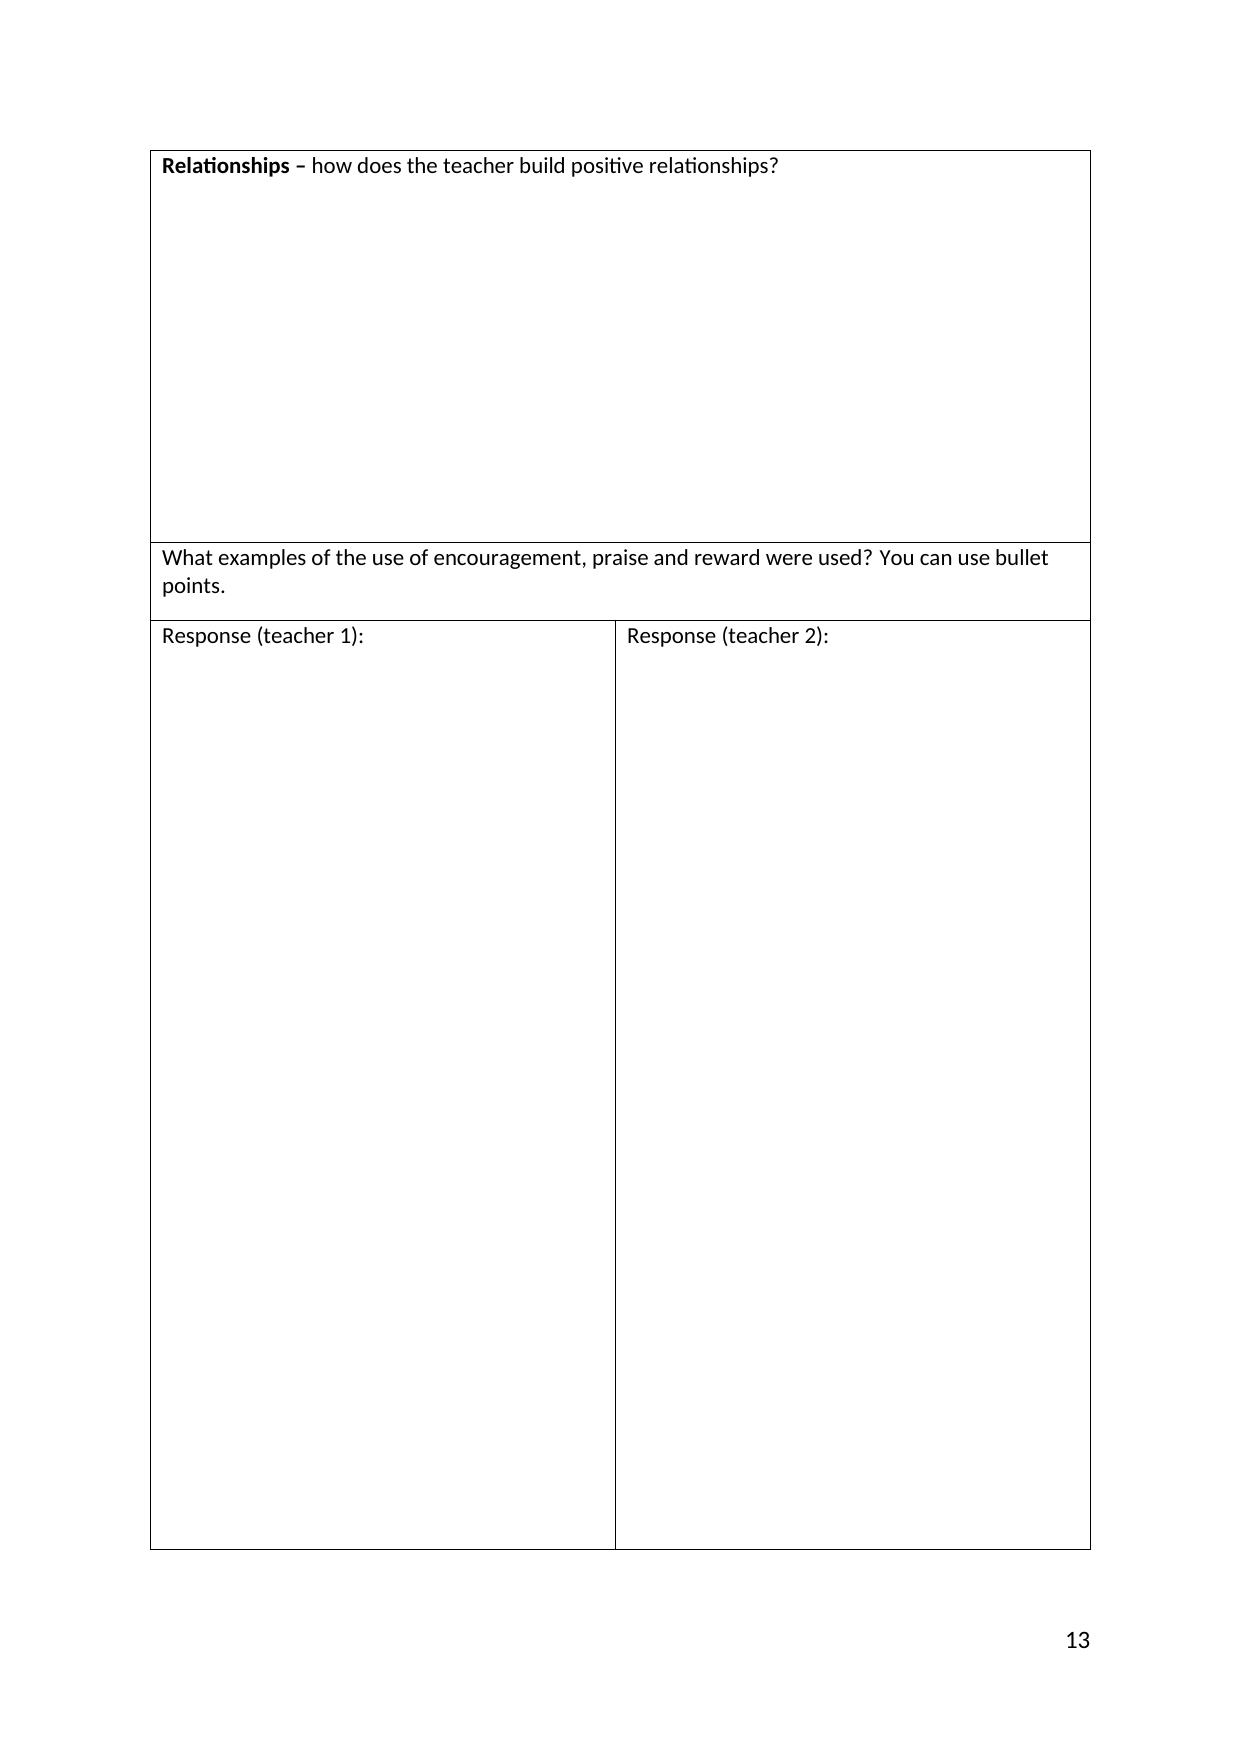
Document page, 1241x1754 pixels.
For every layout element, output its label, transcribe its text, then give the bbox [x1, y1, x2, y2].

table_cell Response (teacher 1): [151, 621, 615, 1549]
table_cell What examples of the use of encouragement, praise and reward were used? You can use bullet points. [151, 543, 1090, 620]
table_cell Response (teacher 2): [616, 621, 1090, 1549]
table_cell Relationships – how does the teacher build positive relationships? [151, 151, 1090, 542]
